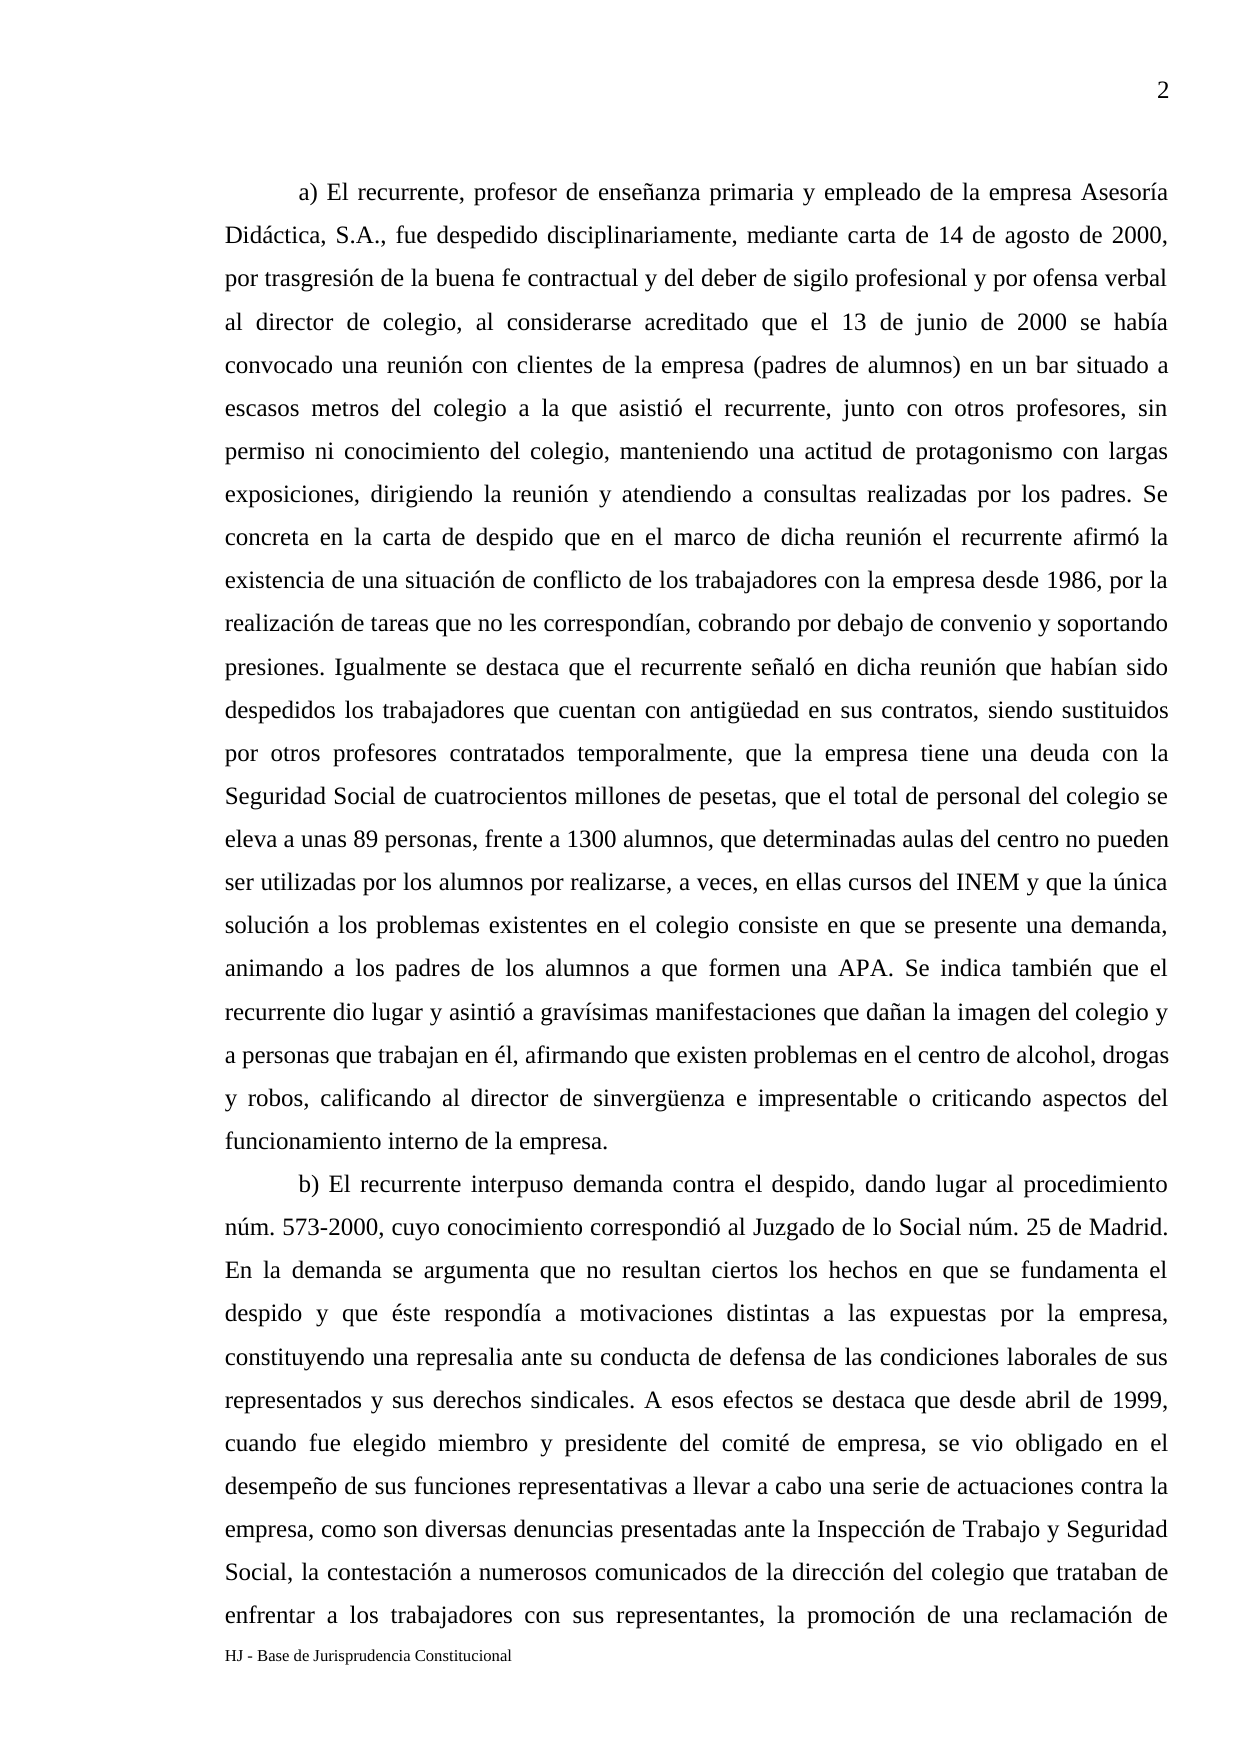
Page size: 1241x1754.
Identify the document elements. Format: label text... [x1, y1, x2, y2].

text a) El recurrente, profesor de enseñanza primaria y empleado de la empresa Asesoría Didáctica, S.A., fue despedido disciplinariamente, mediante carta de 14 de agosto de 2000, por trasgresión de la buena fe contractual y del deber de sigilo profesional y por ofensa verbal al director de colegio, al considerarse acreditado que el 13 de junio de 2000 se había convocado una reunión con clientes de la empresa (padres de alumnos) en un bar situado a escasos metros del colegio a la que asistió el recurrente, junto con otros profesores, sin permiso ni conocimiento del colegio, manteniendo una actitud de protagonismo con largas exposiciones, dirigiendo la reunión y atendiendo a consultas realizadas por los padres. Se concreta en la carta de despido que en el marco de dicha reunión el recurrente afirmó la existencia de una situación de conflicto de los trabajadores con la empresa desde 1986, por la realización de tareas que no les correspondían, cobrando por debajo de convenio y soportando presiones. Igualmente se destaca que el recurrente señaló en dicha reunión que habían sido despedidos los trabajadores que cuentan con antigüedad en sus contratos, siendo sustituidos por otros profesores contratados temporalmente, que la empresa tiene una deuda con la Seguridad Social de cuatrocientos millones de pesetas, que el total de personal del colegio se eleva a unas 89 personas, frente a 1300 alumnos, que determinadas aulas del centro no pueden ser utilizadas por los alumnos por realizarse, a veces, en ellas cursos del INEM y que la única solución a los problemas existentes en el colegio consiste en que se presente una demanda, animando a los padres de los alumnos a que formen una APA. Se indica también que el recurrente dio lugar y asintió a gravísimas manifestaciones que dañan la imagen del colegio y a personas que trabajan en él, afirmando que existen problemas en el centro de alcohol, drogas y robos, calificando al director de sinvergüenza e impresentable o criticando aspectos del funcionamiento interno de la empresa. [224, 177, 1169, 1155]
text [224, 1169, 1169, 1629]
